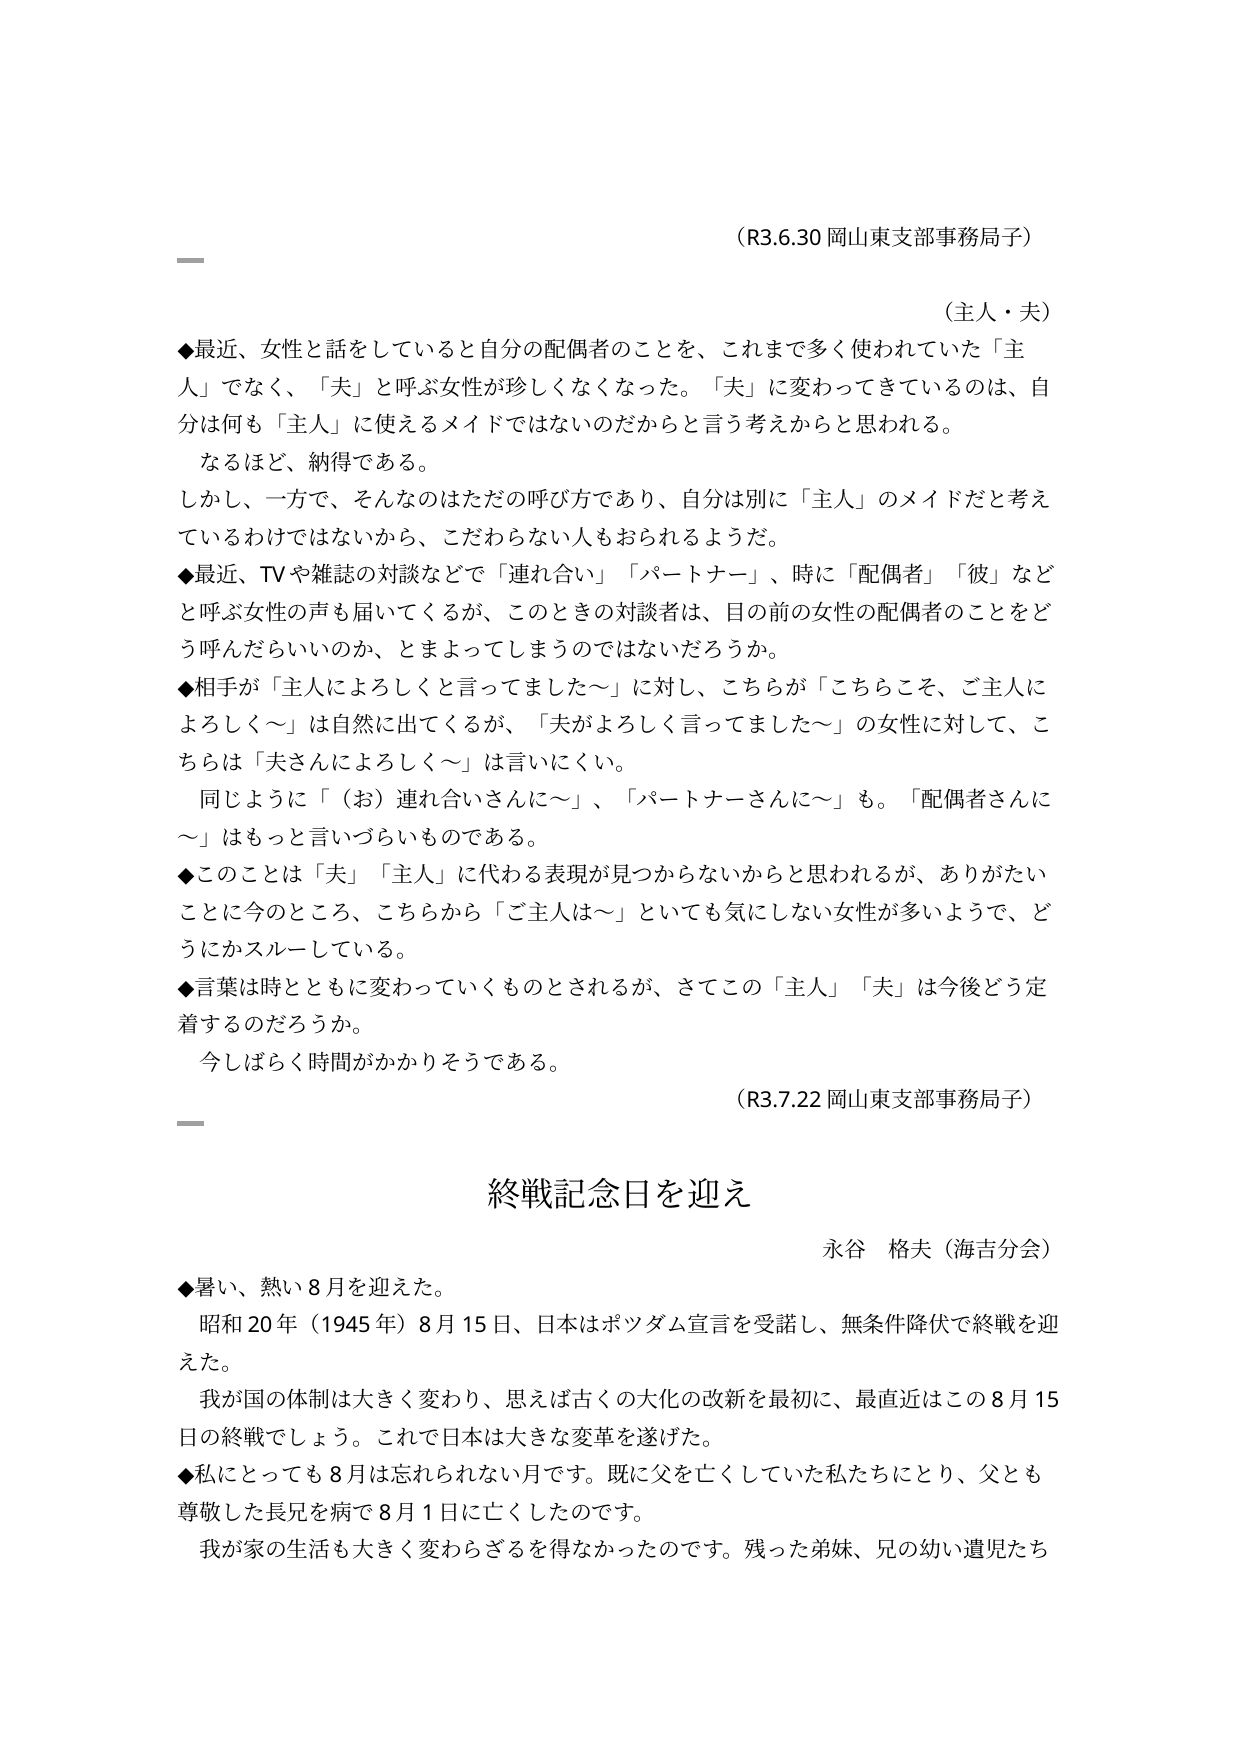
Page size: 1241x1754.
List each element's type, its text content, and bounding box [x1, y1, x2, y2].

text ◆私にとっても8月は忘れられない月です。既に父を亡くしていた私たちにとり、父とも尊敬した長兄を病で8月1日に亡くしたのです。 [177, 1454, 1063, 1529]
text 今しばらく時間がかかりそうである。 [177, 1042, 1063, 1079]
text 永谷 格夫（海吉分会） [177, 1229, 1063, 1267]
text ◆最近、女性と話をしていると自分の配偶者のことを、これまで多く使われていた「主人」でなく、「夫」と呼ぶ女性が珍しくなくなった。「夫」に変わってきているのは、自分は何も「主人」に使えるメイドではないのだからと言う考えからと思われる。 [177, 329, 1063, 442]
text なるほど、納得である。 [177, 442, 1063, 479]
text 我が国の体制は大きく変わり、思えば古くの大化の改新を最初に、最直近はこの8月15日の終戦でしょう。これで日本は大きな変革を遂げた。 [177, 1379, 1063, 1454]
text 同じように「（お）連れ合いさんに～」、「パートナーさんに～」も。「配偶者さんに～」はもっと言いづらいものである。 [177, 779, 1063, 854]
text （主人・夫） [177, 292, 1063, 329]
text 終戦記念日を迎え [177, 1154, 1063, 1229]
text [177, 1529, 1063, 1567]
text しかし、一方で、そんなのはただの呼び方であり、自分は別に「主人」のメイドだと考えているわけではないから、こだわらない人もおられるようだ。 [177, 479, 1063, 554]
text （R3.7.22岡山東支部事務局子） [177, 1079, 1063, 1117]
text ◆言葉は時とともに変わっていくものとされるが、さてこの「主人」「夫」は今後どう定着するのだろうか。 [177, 967, 1063, 1042]
text （R3.6.30岡山東支部事務局子） [177, 217, 1063, 254]
text ◆最近、TVや雑誌の対談などで「連れ合い」「パートナー」、時に「配偶者」「彼」などと呼ぶ女性の声も届いてくるが、このときの対談者は、目の前の女性の配偶者のことをどう呼んだらいいのか、とまよってしまうのではないだろうか。 [177, 554, 1063, 667]
text 昭和20年（1945年）8月15日、日本はポツダム宣言を受諾し、無条件降伏で終戦を迎えた。 [177, 1304, 1063, 1379]
text ◆このことは「夫」「主人」に代わる表現が見つからないからと思われるが、ありがたいことに今のところ、こちらから「ご主人は～」といても気にしない女性が多いようで、どうにかスルーしている。 [177, 854, 1063, 967]
text ◆暑い、熱い8月を迎えた。 [177, 1267, 1063, 1304]
text ◆相手が「主人によろしくと言ってました～」に対し、こちらが「こちらこそ、ご主人によろしく～」は自然に出てくるが、「夫がよろしく言ってました～」の女性に対して、こちらは「夫さんによろしく～」は言いにくい。 [177, 667, 1063, 779]
